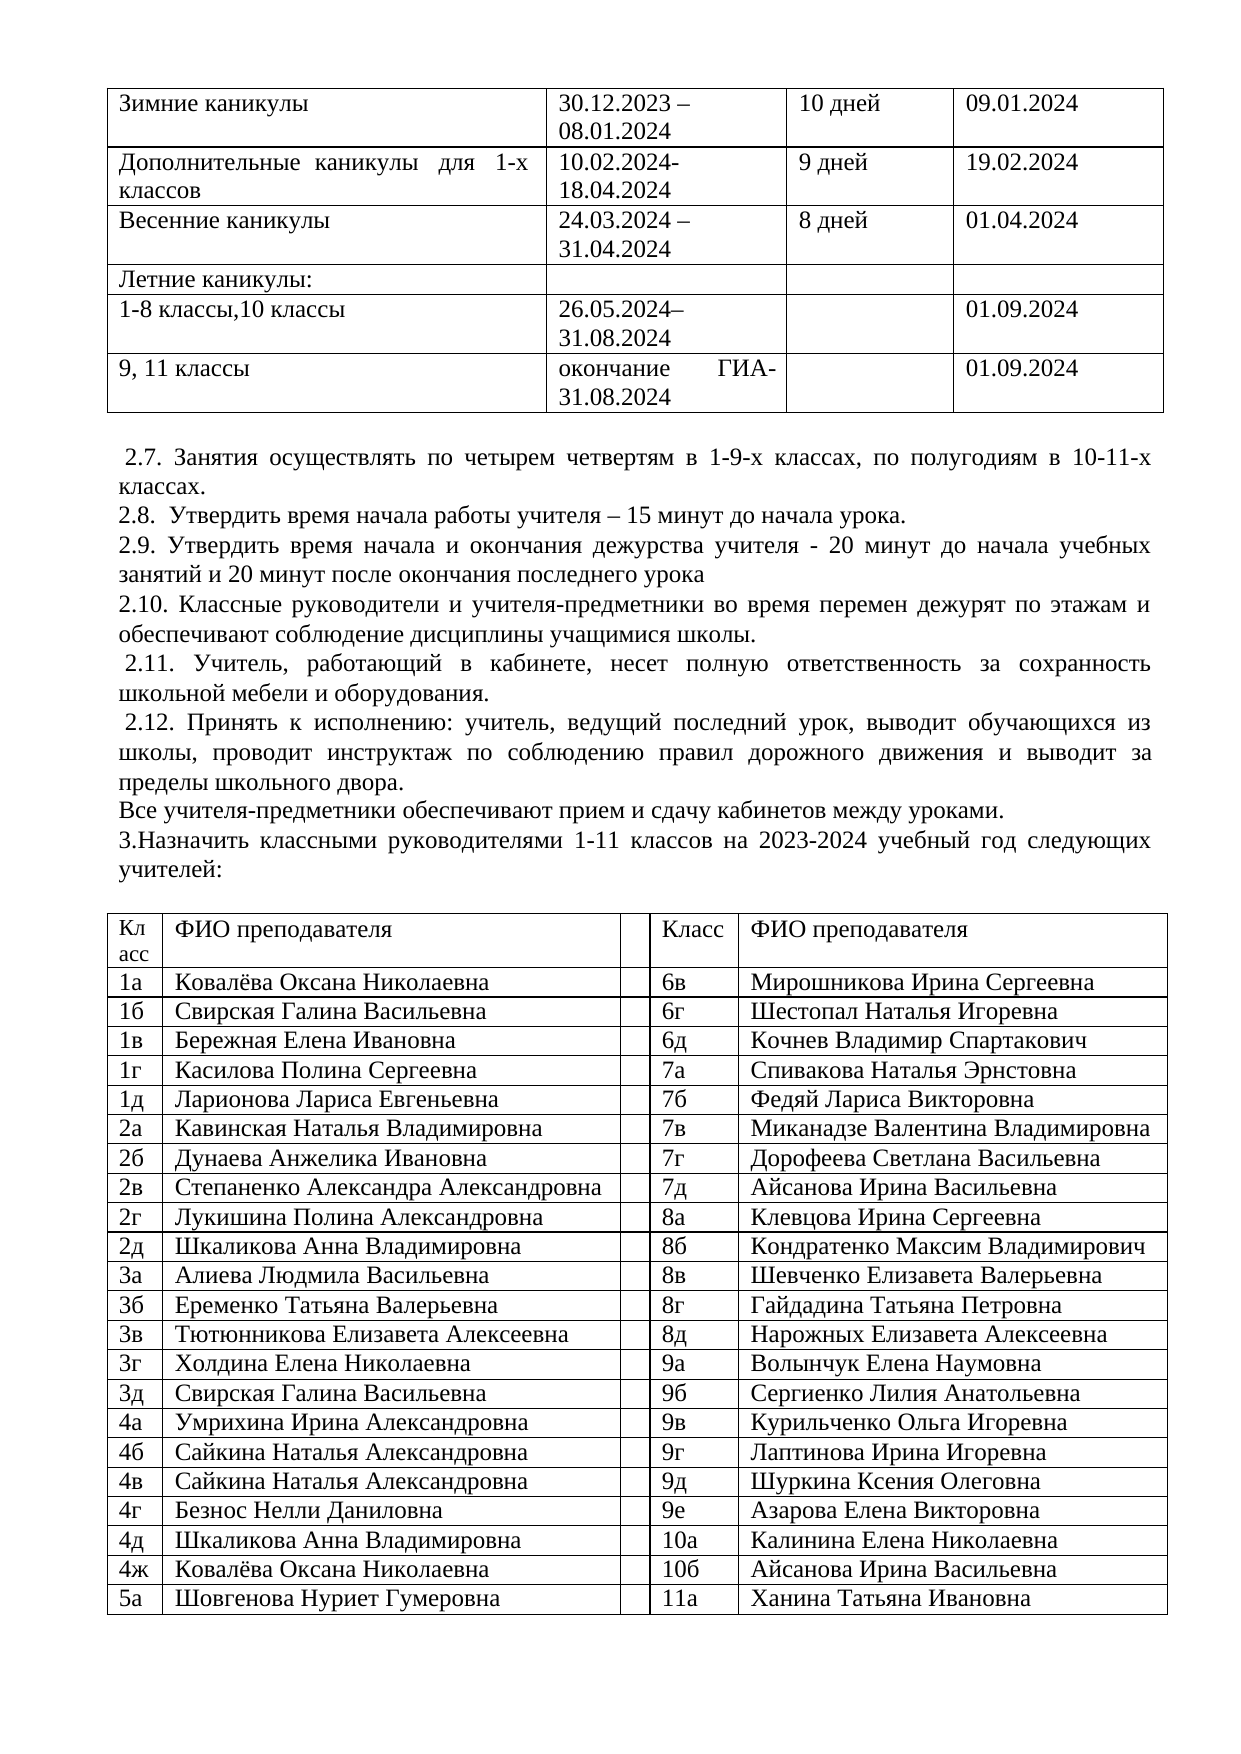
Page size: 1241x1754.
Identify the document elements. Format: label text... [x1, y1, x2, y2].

table_cell Айсанова Ирина Васильевна [739, 1174, 1167, 1202]
table_cell 26.05.2024– 31.08.2024 [547, 295, 786, 353]
table_cell Тютюнникова Елизавета Алексеевна [163, 1321, 620, 1349]
table_header Зимние каникулы [108, 89, 546, 146]
table_cell Кондратенко Максим Владимирович [739, 1233, 1167, 1261]
table_cell [621, 1203, 649, 1231]
table_header [621, 914, 649, 967]
table_cell 1г [108, 1056, 162, 1084]
table_cell 2в [108, 1174, 162, 1202]
table_cell 1б [108, 998, 162, 1026]
table_header 10 дней [787, 89, 953, 146]
table_cell [621, 998, 649, 1026]
text Все учителя-предметники обеспечивают прием и сдачу кабинетов между уроками. [118, 796, 1180, 825]
table_cell Ларионова Лариса Евгеньевна [163, 1086, 620, 1114]
table_cell [547, 265, 786, 294]
list Классные руководители и учителя-предметники во время перемен дежурят по этажам и обеспечивают соблюдение дисциплины учащимися школы. [118, 589, 1152, 647]
table_cell 10б [651, 1556, 738, 1584]
table_cell 9а [651, 1350, 738, 1378]
table_cell 01.04.2024 [954, 206, 1163, 264]
table_header 09.01.2024 [954, 89, 1163, 146]
table_cell Ковалёва Оксана Николаевна [163, 968, 620, 996]
table_cell 9д [651, 1468, 738, 1496]
table_cell 8а [651, 1203, 738, 1231]
list Принять к исполнению: учитель, ведущий последний урок, выводит обучающихся из школы, проводит инструктаж по соблюдению правил дорожного движения и выводит за пределы школьного двора. [118, 707, 1152, 795]
table_cell 01.09.2024 [954, 354, 1163, 412]
table_cell 7д [651, 1174, 738, 1202]
table_cell [621, 1526, 649, 1555]
table_cell Сергиенко Лилия Анатольевна [739, 1380, 1167, 1408]
table_cell Шестопал Наталья Игоревна [739, 998, 1167, 1026]
table_cell Волынчук Елена Наумовна [739, 1350, 1167, 1378]
table_cell [621, 1380, 649, 1408]
table_cell 10а [651, 1526, 738, 1555]
table_cell Умрихина Ирина Александровна [163, 1409, 620, 1437]
table_cell 3д [108, 1380, 162, 1408]
table_cell Кочнев Владимир Спартакович [739, 1027, 1167, 1055]
table_cell 8г [651, 1291, 738, 1319]
table_cell Лаптинова Ирина Игоревна [739, 1438, 1167, 1467]
table_cell 2б [108, 1144, 162, 1173]
table_cell 7г [651, 1144, 738, 1173]
table_cell Сайкина Наталья Александровна [163, 1468, 620, 1496]
table_cell 3в [108, 1321, 162, 1349]
table_cell Клевцова Ирина Сергеевна [739, 1203, 1167, 1231]
table_cell Мирошникова Ирина Сергеевна [739, 968, 1167, 996]
table_cell 2а [108, 1115, 162, 1143]
table_cell [621, 1086, 649, 1114]
table_cell 5а [108, 1585, 162, 1613]
table_cell [621, 1144, 649, 1173]
list Утвердить время начала работы учителя – 15 минут до начала урока. [118, 501, 1180, 529]
table_cell [787, 295, 953, 353]
table_cell Безнос Нелли Даниловна [163, 1497, 620, 1525]
table_cell [621, 1438, 649, 1467]
table_cell [621, 1174, 649, 1202]
table_cell окончание ГИА- 31.08.2024 [547, 354, 786, 412]
table_cell Свирская Галина Васильевна [163, 1380, 620, 1408]
table_cell [621, 1056, 649, 1084]
table_cell Дунаева Анжелика Ивановна [163, 1144, 620, 1173]
table_cell 8в [651, 1262, 738, 1290]
table_cell 4а [108, 1409, 162, 1437]
table_cell 4б [108, 1438, 162, 1467]
table_cell 3б [108, 1291, 162, 1319]
table_cell 9, 11 классы [108, 354, 546, 412]
table_cell Алиева Людмила Васильевна [163, 1262, 620, 1290]
table_header 30.12.2023 – 08.01.2024 [547, 89, 786, 146]
table_cell 10.02.2024- 18.04.2024 [547, 148, 786, 205]
table_cell Лукишина Полина Александровна [163, 1203, 620, 1231]
table_cell [621, 1262, 649, 1290]
table_cell 4д [108, 1526, 162, 1555]
table_cell 9 дней [787, 148, 953, 205]
table_cell 4г [108, 1497, 162, 1525]
table_cell [621, 1497, 649, 1525]
table_cell 9е [651, 1497, 738, 1525]
table_cell Азарова Елена Викторовна [739, 1497, 1167, 1525]
table_cell 19.02.2024 [954, 148, 1163, 205]
table_cell [621, 1291, 649, 1319]
table_cell 7а [651, 1056, 738, 1084]
table_cell Холдина Елена Николаевна [163, 1350, 620, 1378]
table_cell 11а [651, 1585, 738, 1613]
table_cell 7в [651, 1115, 738, 1143]
table_cell 1а [108, 968, 162, 996]
table_cell Бережная Елена Ивановна [163, 1027, 620, 1055]
table_cell Дополнительные каникулы для 1-х классов [108, 148, 546, 205]
table_cell Миканадзе Валентина Владимировна [739, 1115, 1167, 1143]
table_cell [621, 1350, 649, 1378]
table_cell 6г [651, 998, 738, 1026]
table_cell [621, 1027, 649, 1055]
table_cell Весенние каникулы [108, 206, 546, 264]
table_header ФИО преподавателя [739, 914, 1167, 967]
table_header Класс [651, 914, 738, 967]
table_cell Шовгенова Нуриет Гумеровна [163, 1585, 620, 1613]
table_cell [787, 354, 953, 412]
table_cell 1в [108, 1027, 162, 1055]
table_cell 9в [651, 1409, 738, 1437]
table_cell 2г [108, 1203, 162, 1231]
table_cell [787, 265, 953, 294]
table_cell 3а [108, 1262, 162, 1290]
table_cell 9б [651, 1380, 738, 1408]
table_cell Федяй Лариса Викторовна [739, 1086, 1167, 1114]
table_cell [621, 1409, 649, 1437]
table_cell 4ж [108, 1556, 162, 1584]
table_header Кл асс [108, 914, 162, 967]
table_cell [954, 265, 1163, 294]
table_cell Спивакова Наталья Эрнстовна [739, 1056, 1167, 1084]
table_cell 6д [651, 1027, 738, 1055]
table_cell Степаненко Александра Александровна [163, 1174, 620, 1202]
table_cell Айсанова Ирина Васильевна [739, 1556, 1167, 1584]
table_cell [621, 1115, 649, 1143]
table_cell 1-8 классы,10 классы [108, 295, 546, 353]
table_cell [621, 1321, 649, 1349]
table_cell 01.09.2024 [954, 295, 1163, 353]
table_cell 2д [108, 1233, 162, 1261]
list Занятия осуществлять по четырем четвертям в 1-9-х классах, по полугодиям в 10-11-х классах. [118, 442, 1152, 500]
table_cell 8 дней [787, 206, 953, 264]
table_cell 8д [651, 1321, 738, 1349]
table_cell 24.03.2024 – 31.04.2024 [547, 206, 786, 264]
table_cell 3г [108, 1350, 162, 1378]
table_cell [621, 1556, 649, 1584]
table_cell 4в [108, 1468, 162, 1496]
table_cell Кавинская Наталья Владимировна [163, 1115, 620, 1143]
table_cell [621, 968, 649, 996]
table_cell Нарожных Елизавета Алексеевна [739, 1321, 1167, 1349]
table_cell Летние каникулы: [108, 265, 546, 294]
table_cell 1д [108, 1086, 162, 1114]
table_cell Шуркина Ксения Олеговна [739, 1468, 1167, 1496]
table_cell [621, 1233, 649, 1261]
table_cell [621, 1468, 649, 1496]
table_cell Касилова Полина Сергеевна [163, 1056, 620, 1084]
table_cell 8б [651, 1233, 738, 1261]
table_cell Гайдадина Татьяна Петровна [739, 1291, 1167, 1319]
table_cell Свирская Галина Васильевна [163, 998, 620, 1026]
table_cell 9г [651, 1438, 738, 1467]
table_cell Шевченко Елизавета Валерьевна [739, 1262, 1167, 1290]
list Назначить классными руководителями 1-11 классов на 2023-2024 учебный год следующих учителей: [118, 825, 1152, 883]
table_cell Дорофеева Светлана Васильевна [739, 1144, 1167, 1173]
table_cell Сайкина Наталья Александровна [163, 1438, 620, 1467]
list Учитель, работающий в кабинете, несет полную ответственность за сохранность школьной мебели и оборудования. [118, 648, 1151, 707]
table_cell Шкаликова Анна Владимировна [163, 1526, 620, 1555]
table_cell Еременко Татьяна Валерьевна [163, 1291, 620, 1319]
table_cell Ханина Татьяна Ивановна [739, 1585, 1167, 1613]
table_cell 7б [651, 1086, 738, 1114]
table_cell [621, 1585, 649, 1613]
table_cell Калинина Елена Николаевна [739, 1526, 1167, 1555]
table_cell Шкаликова Анна Владимировна [163, 1233, 620, 1261]
table_cell Курильченко Ольга Игоревна [739, 1409, 1167, 1437]
table_cell Ковалёва Оксана Николаевна [163, 1556, 620, 1584]
list Утвердить время начала и окончания дежурства учителя - 20 минут до начала учебных занятий и 20 минут после окончания последнего урока [118, 530, 1152, 588]
table_cell 6в [651, 968, 738, 996]
table_header ФИО преподавателя [163, 914, 620, 967]
